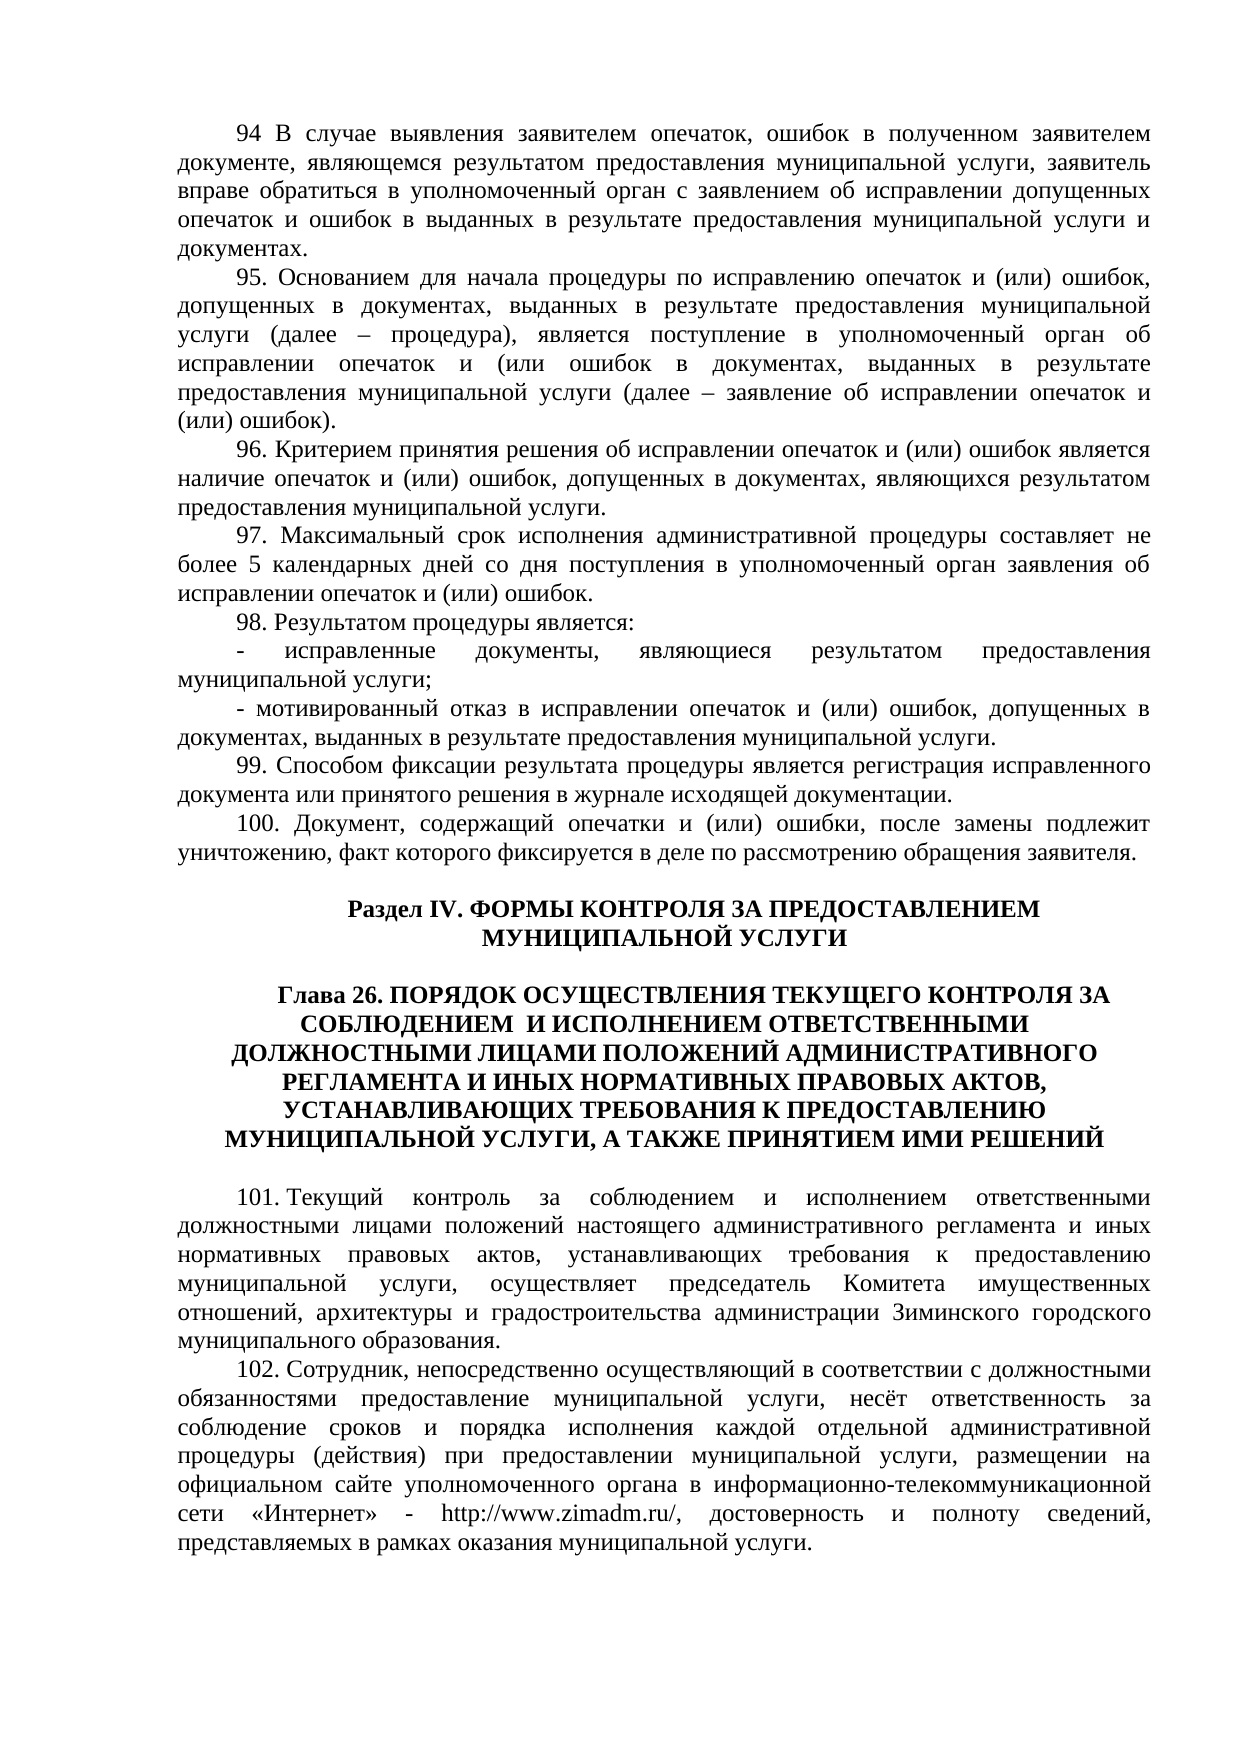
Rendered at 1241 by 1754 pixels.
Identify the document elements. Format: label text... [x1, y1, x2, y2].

text Глава 26. ПОРЯДОК ОСУЩЕСТВЛЕНИЯ ТЕКУЩЕГО КОНТРОЛЯ ЗА СОБЛЮДЕНИЕМ И ИСПОЛНЕНИЕМ ОТВЕТСТВЕННЫМИ ДОЛЖНОСТНЫМИ ЛИЦАМИ ПОЛОЖЕНИЙ АДМИНИСТРАТИВНОГО РЕГЛАМЕНТА И ИНЫХ НОРМАТИВНЫХ ПРАВОВЫХ АКТОВ, УСТАНАВЛИВАЮЩИХ ТРЕБОВАНИЯ К ПРЕДОСТАВЛЕНИЮ МУНИЦИПАЛЬНОЙ УСЛУГИ, А ТАКЖЕ ПРИНЯТИЕМ ИМИ РЕШЕНИЙ [177, 981, 1152, 1153]
text 102. Сотрудник, непосредственно осуществляющий в соответствии с должностными обязанностями предоставление муниципальной услуги, несёт ответственность за соблюдение сроков и порядка исполнения каждой отдельной административной процедуры (действия) при предоставлении муниципальной услуги, размещении на официальном сайте уполномоченного органа в информационно-телекоммуникационной сети «Интернет» - http://www.zimadm.ru/, достоверность и полноту сведений, представляемых в рамках оказания муниципальной услуги. [177, 1354, 1152, 1556]
text 100. Документ, содержащий опечатки и (или) ошибки, после замены подлежит уничтожению, факт которого фиксируется в деле по рассмотрению обращения заявителя. [177, 808, 1152, 866]
text 101. Текущий контроль за соблюдением и исполнением ответственными должностными лицами положений настоящего административного регламента и иных нормативных правовых актов, устанавливающих требования к предоставлению муниципальной услуги, осуществляет председатель Комитета имущественных отношений, архитектуры и градостроительства администрации Зиминского городского муниципального образования. [177, 1182, 1152, 1354]
text - исправленные документы, являющиеся результатом предоставления муниципальной услуги; [177, 636, 1152, 693]
text 98. Результатом процедуры является: [177, 607, 1152, 636]
text Раздел IV. ФОРМЫ КОНТРОЛЯ ЗА ПРЕДОСТАВЛЕНИЕМ МУНИЦИПАЛЬНОЙ УСЛУГИ [177, 894, 1152, 952]
text 99. Способом фиксации результата процедуры является регистрация исправленного документа или принятого решения в журнале исходящей документации. [177, 751, 1152, 808]
text 97. Максимальный срок исполнения административной процедуры составляет не более 5 календарных дней со дня поступления в уполномоченный орган заявления об исправлении опечаток и (или) ошибок. [177, 521, 1152, 607]
text - мотивированный отказ в исправлении опечаток и (или) ошибок, допущенных в документах, выданных в результате предоставления муниципальной услуги. [177, 693, 1152, 751]
text 94 В случае выявления заявителем опечаток, ошибок в полученном заявителем документе, являющемся результатом предоставления муниципальной услуги, заявитель вправе обратиться в уполномоченный орган с заявлением об исправлении допущенных опечаток и ошибок в выданных в результате предоставления муниципальной услуги и документах. [177, 118, 1152, 262]
text 95. Основанием для начала процедуры по исправлению опечаток и (или) ошибок, допущенных в документах, выданных в результате предоставления муниципальной услуги (далее – процедура), является поступление в уполномоченный орган об исправлении опечаток и (или ошибок в документах, выданных в результате предоставления муниципальной услуги (далее – заявление об исправлении опечаток и (или) ошибок). [177, 262, 1152, 434]
text 96. Критерием принятия решения об исправлении опечаток и (или) ошибок является наличие опечаток и (или) ошибок, допущенных в документах, являющихся результатом предоставления муниципальной услуги. [177, 434, 1152, 521]
